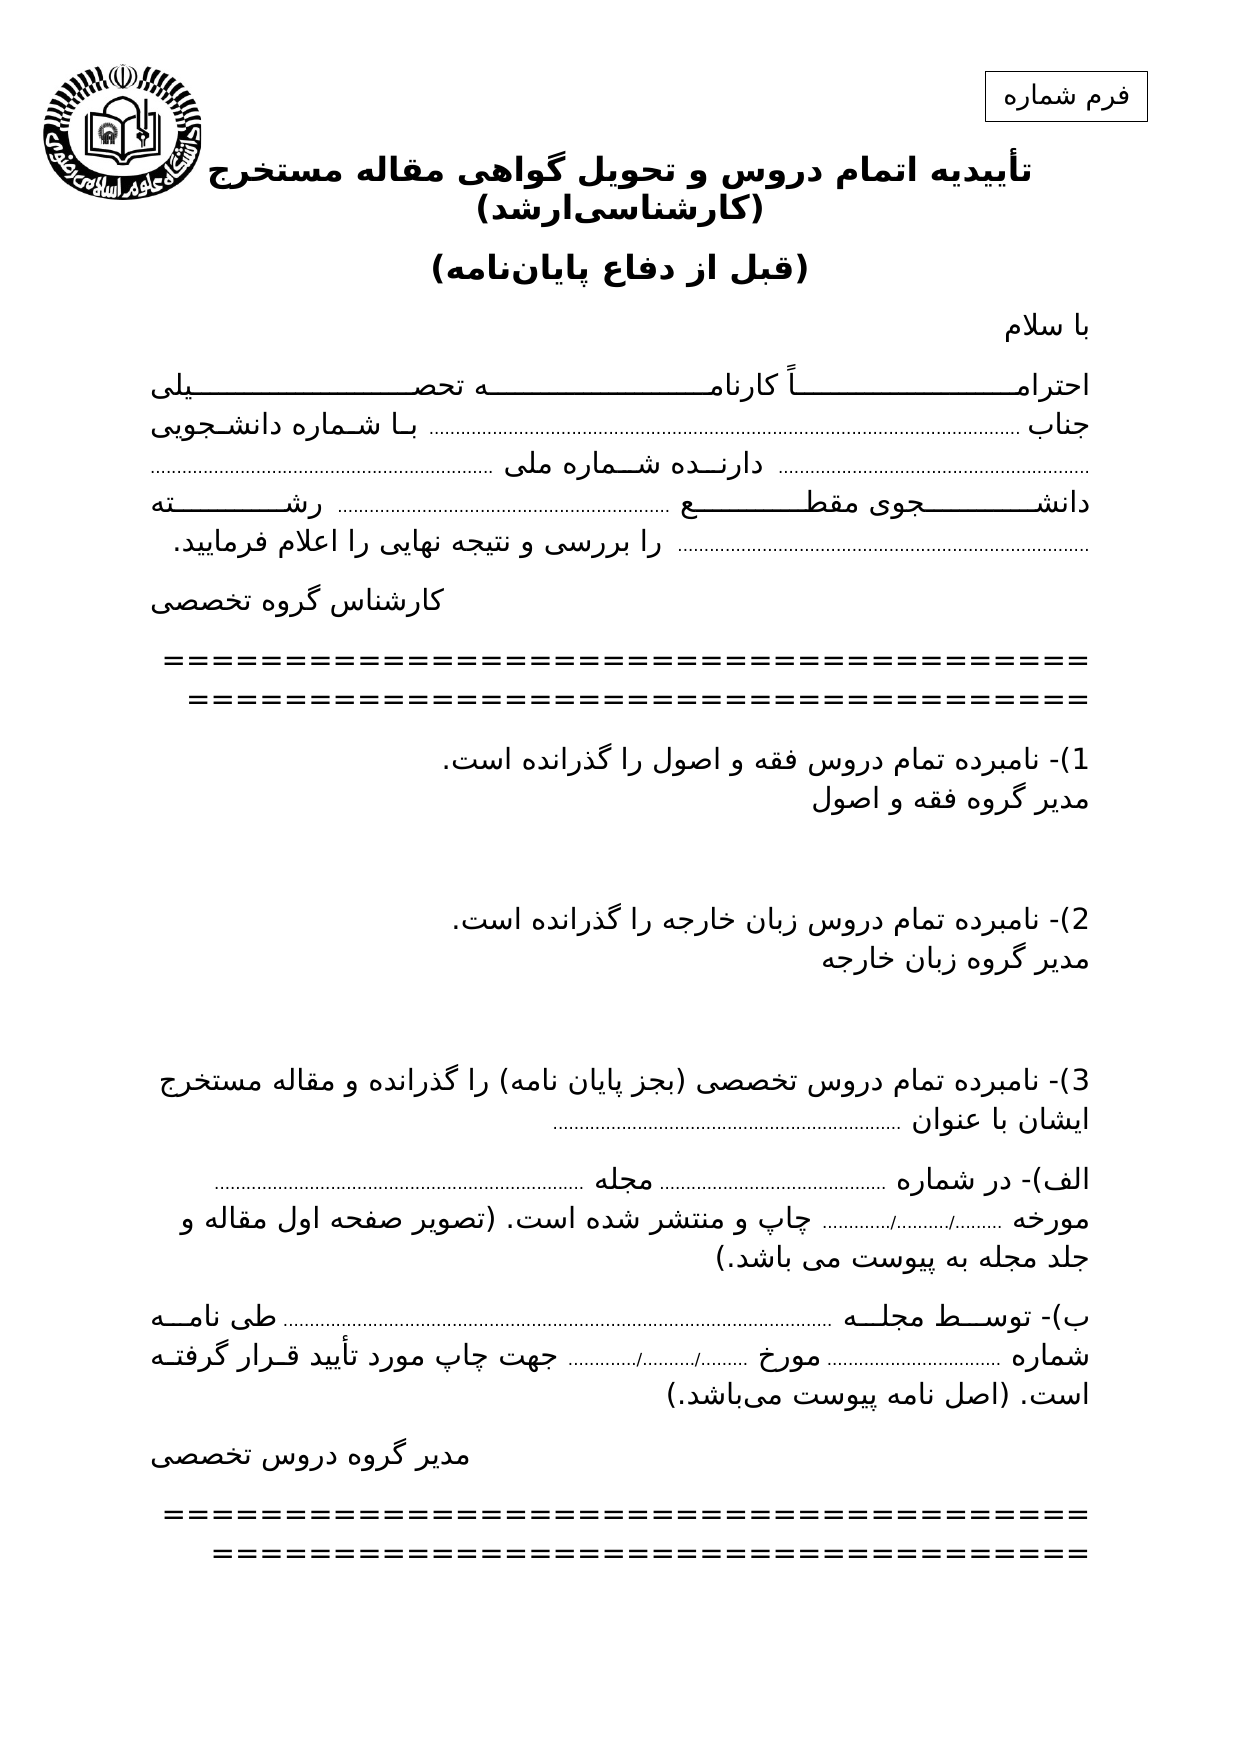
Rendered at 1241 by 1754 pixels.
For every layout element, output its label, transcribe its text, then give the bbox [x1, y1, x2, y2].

text 1)- نامبرده تمام دروس فقه و اصول را گذرانده است. مدیر گروه فقه و اصول [150, 742, 1090, 815]
text 2)- نامبرده تمام دروس زبان خارجه را گذرانده است. مدیر گروه زبان خارجه [150, 903, 1090, 976]
text مدیر گروه دروس تخصصی [150, 1437, 1090, 1471]
text ب)- توسط مجله ........................................................................................................ طی نامه شماره ................................. مورخ ........./........../............. جهت چاپ مورد تأیید قرار گرفته است. (اصل نامه پیوست می‌باشد.) [150, 1300, 1090, 1412]
text ========================================================================== [150, 1497, 1090, 1570]
picture [43, 64, 202, 200]
text 3)- نامبرده تمام دروس تخصصی (بجز پایان نامه) را گذرانده و مقاله مستخرج ایشان با عنوان .................................................................. [150, 1063, 1090, 1136]
text (قبل از دفاع پایان‌نامه) [150, 248, 1090, 287]
text کارشناس گروه تخصصی [150, 584, 1090, 618]
text تأییدیه اتمام دروس و تحویل گواهی مقاله مستخرج (کارشناسی‌ارشد) [150, 150, 1090, 228]
text احتراماً کارنامه تحصیلی جناب ................................................................................................................ با شماره دانشجویی ........................................................... دارنده شماره ملی ................................................................. دانشجوی مقطع ............................................................... رشته .............................................................................. را بررسی و نتیجه نهایی را اعلام فرمایید. [150, 368, 1090, 558]
text =========================================================================== [150, 643, 1090, 716]
text الف)- در شماره ........................................... مجله ...................................................................... مورخه ........./........../............. چاپ و منتشر شده است. (تصویر صفحه اول مقاله و جلد مجله به پیوست می باشد.) [150, 1162, 1090, 1274]
text با سلام [150, 308, 1090, 342]
